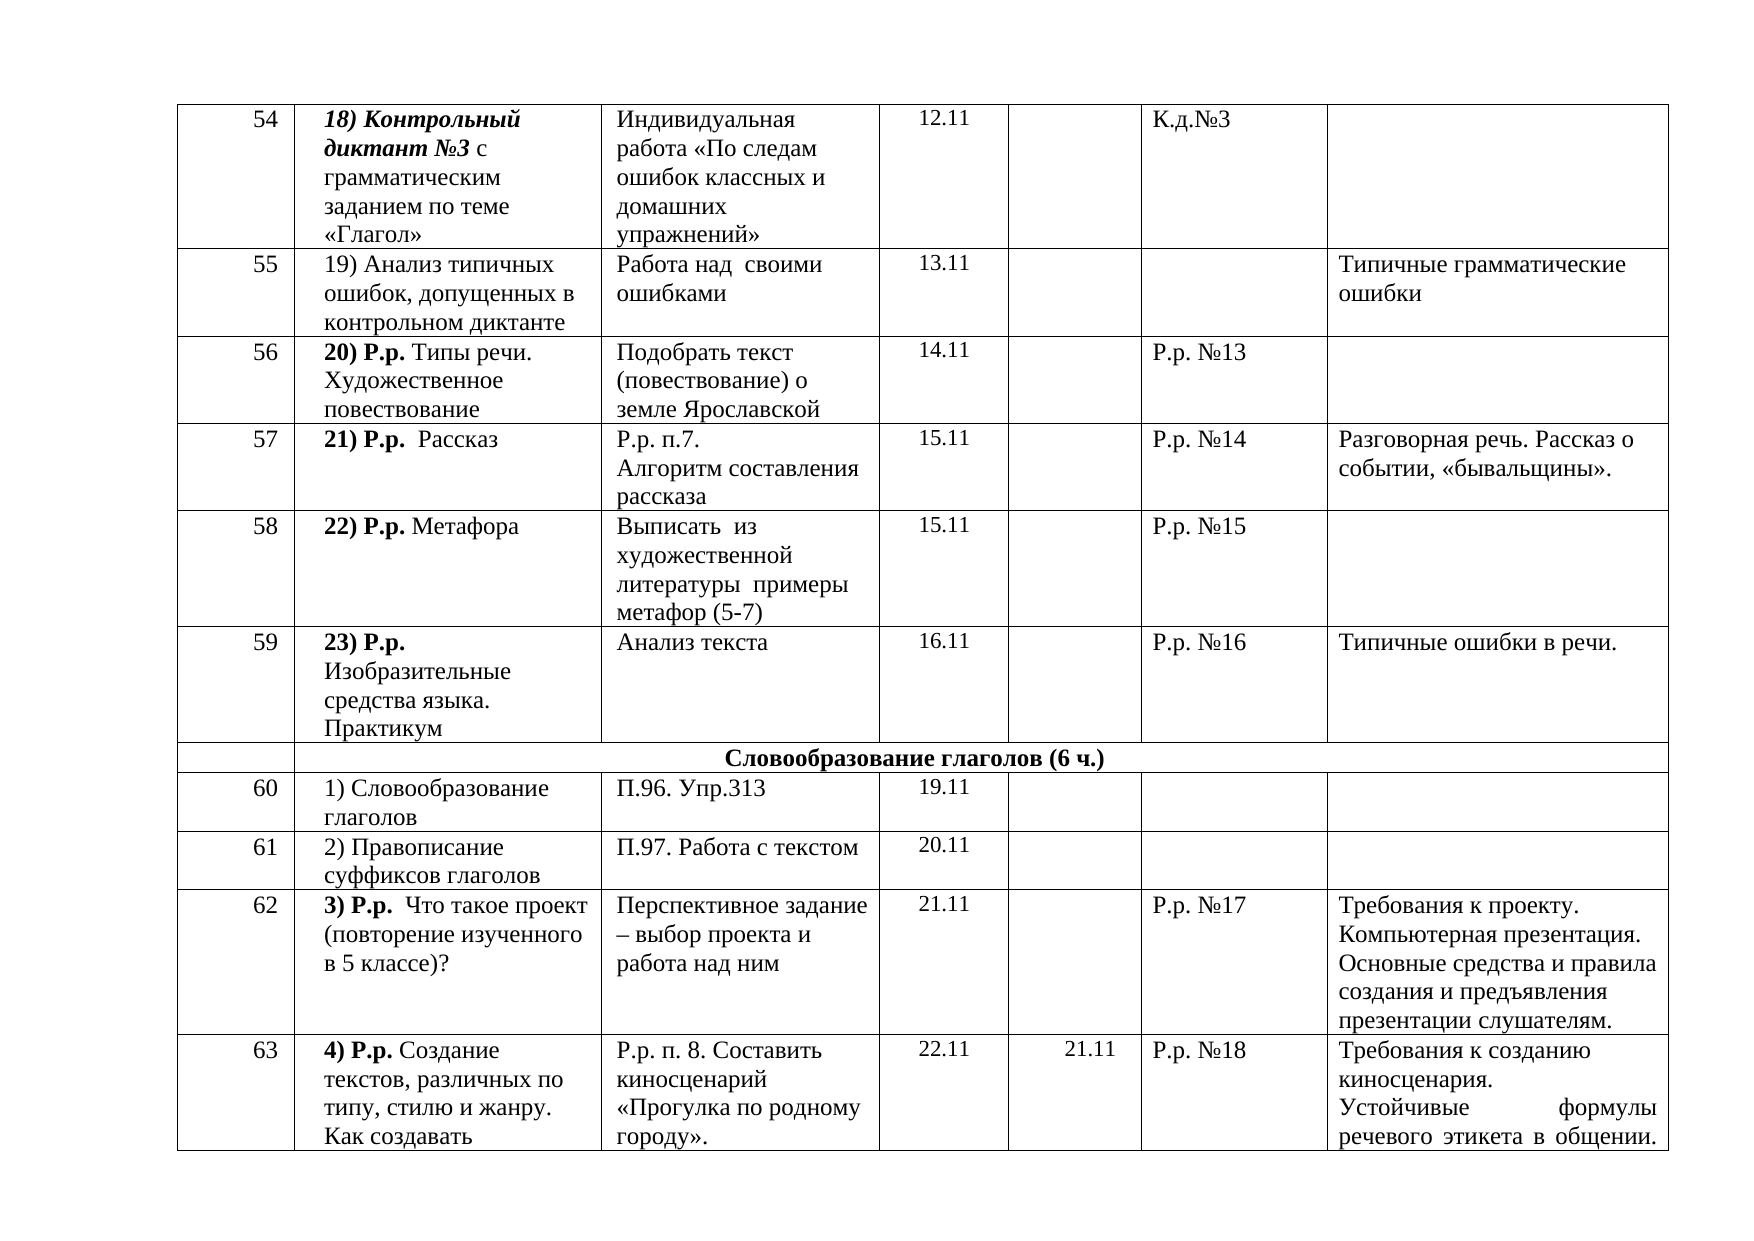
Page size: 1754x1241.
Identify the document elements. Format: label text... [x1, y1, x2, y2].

table_cell 61 [178, 832, 294, 889]
table_cell 14.11 [880, 337, 1008, 423]
table_cell 20) Р.р. Типы речи. Художественное повествование [295, 337, 601, 423]
table_cell 22.11 [880, 1035, 1008, 1150]
table_cell [1009, 773, 1141, 831]
table_cell Р.р. №14 [1142, 424, 1327, 510]
table_cell Р.р. №13 [1142, 337, 1327, 423]
table_cell 63 [178, 1035, 294, 1150]
table_cell 12.11 [880, 105, 1008, 248]
table_cell 21.11 [1009, 1035, 1141, 1150]
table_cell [602, 1035, 879, 1150]
table_cell Типичные ошибки в речи. [1328, 627, 1668, 742]
table_cell 59 [178, 627, 294, 742]
table_cell [1009, 511, 1141, 626]
table_cell [1142, 832, 1327, 889]
table_cell [1009, 337, 1141, 423]
table_cell 3) Р.р. Что такое проект (повторение изученного в 5 классе)? [295, 890, 601, 1034]
table_cell 21) Р.р. Рассказ [295, 424, 601, 510]
table_cell 56 [178, 337, 294, 423]
table_cell Словообразование глаголов (6 ч.) [295, 743, 1668, 772]
table_cell [1009, 890, 1141, 1034]
table_cell Индивидуальная работа «По следам ошибок классных и домашних упражнений» [602, 105, 879, 248]
table_cell Выписать из художественной литературы примеры метафор (5-7) [602, 511, 879, 626]
table_cell Р.р. п.7. Алгоритм составления рассказа [602, 424, 879, 510]
table_cell П.96. Упр.313 [602, 773, 879, 831]
table_cell 57 [178, 424, 294, 510]
table_cell [1328, 337, 1668, 423]
table_cell 55 [178, 249, 294, 336]
table_cell 18) Контрольный диктант №3 с грамматическим заданием по теме «Глагол» [295, 105, 601, 248]
table_cell 23) Р.р. Изобразительные средства языка. Практикум [295, 627, 601, 742]
table_cell Требования к проекту. Компьютерная презентация. Основные средства и правила создания и предъявления презентации слушателям. [1328, 890, 1668, 1034]
table_cell [1009, 424, 1141, 510]
table_cell [178, 743, 294, 772]
table_cell 15.11 [880, 424, 1008, 510]
table_cell 15.11 [880, 511, 1008, 626]
table_cell 1) Словообразование глаголов [295, 773, 601, 831]
table_cell 21.11 [880, 890, 1008, 1034]
table_cell 16.11 [880, 627, 1008, 742]
table_cell Работа над своими ошибками [602, 249, 879, 336]
table_cell 58 [178, 511, 294, 626]
table_cell [1009, 627, 1141, 742]
table_cell Р.р. №16 [1142, 627, 1327, 742]
table_cell 2) Правописание суффиксов глаголов [295, 832, 601, 889]
table_cell [1009, 832, 1141, 889]
table_cell [1142, 249, 1327, 336]
table_cell Р.р. №18 [1142, 1035, 1327, 1150]
table_cell [1009, 105, 1141, 248]
table_cell [1009, 249, 1141, 336]
table_cell [1142, 773, 1327, 831]
table_cell [1328, 773, 1668, 831]
table_cell [1328, 832, 1668, 889]
table_cell Р.р. №15 [1142, 511, 1327, 626]
table_cell 22) Р.р. Метафора [295, 511, 601, 626]
table_cell 54 [178, 105, 294, 248]
table_cell [1328, 511, 1668, 626]
table_cell Подобрать текст (повествование) о земле Ярославской [602, 337, 879, 423]
table_cell Типичные грамматические ошибки [1328, 249, 1668, 336]
table_cell П.97. Работа с текстом [602, 832, 879, 889]
table_cell Анализ текста [602, 627, 879, 742]
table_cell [295, 1035, 601, 1150]
table_cell 60 [178, 773, 294, 831]
table_cell Р.р. №17 [1142, 890, 1327, 1034]
table_cell Перспективное задание – выбор проекта и работа над ним [602, 890, 879, 1034]
table_cell К.д.№3 [1142, 105, 1327, 248]
table_cell 62 [178, 890, 294, 1034]
table_cell 19.11 [880, 773, 1008, 831]
table_cell 20.11 [880, 832, 1008, 889]
table_cell 13.11 [880, 249, 1008, 336]
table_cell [1328, 1035, 1668, 1150]
table_cell [1328, 105, 1668, 248]
table_cell 19) Анализ типичных ошибок, допущенных в контрольном диктанте [295, 249, 601, 336]
table_cell Разговорная речь. Рассказ о событии, «бывальщины». [1328, 424, 1668, 510]
